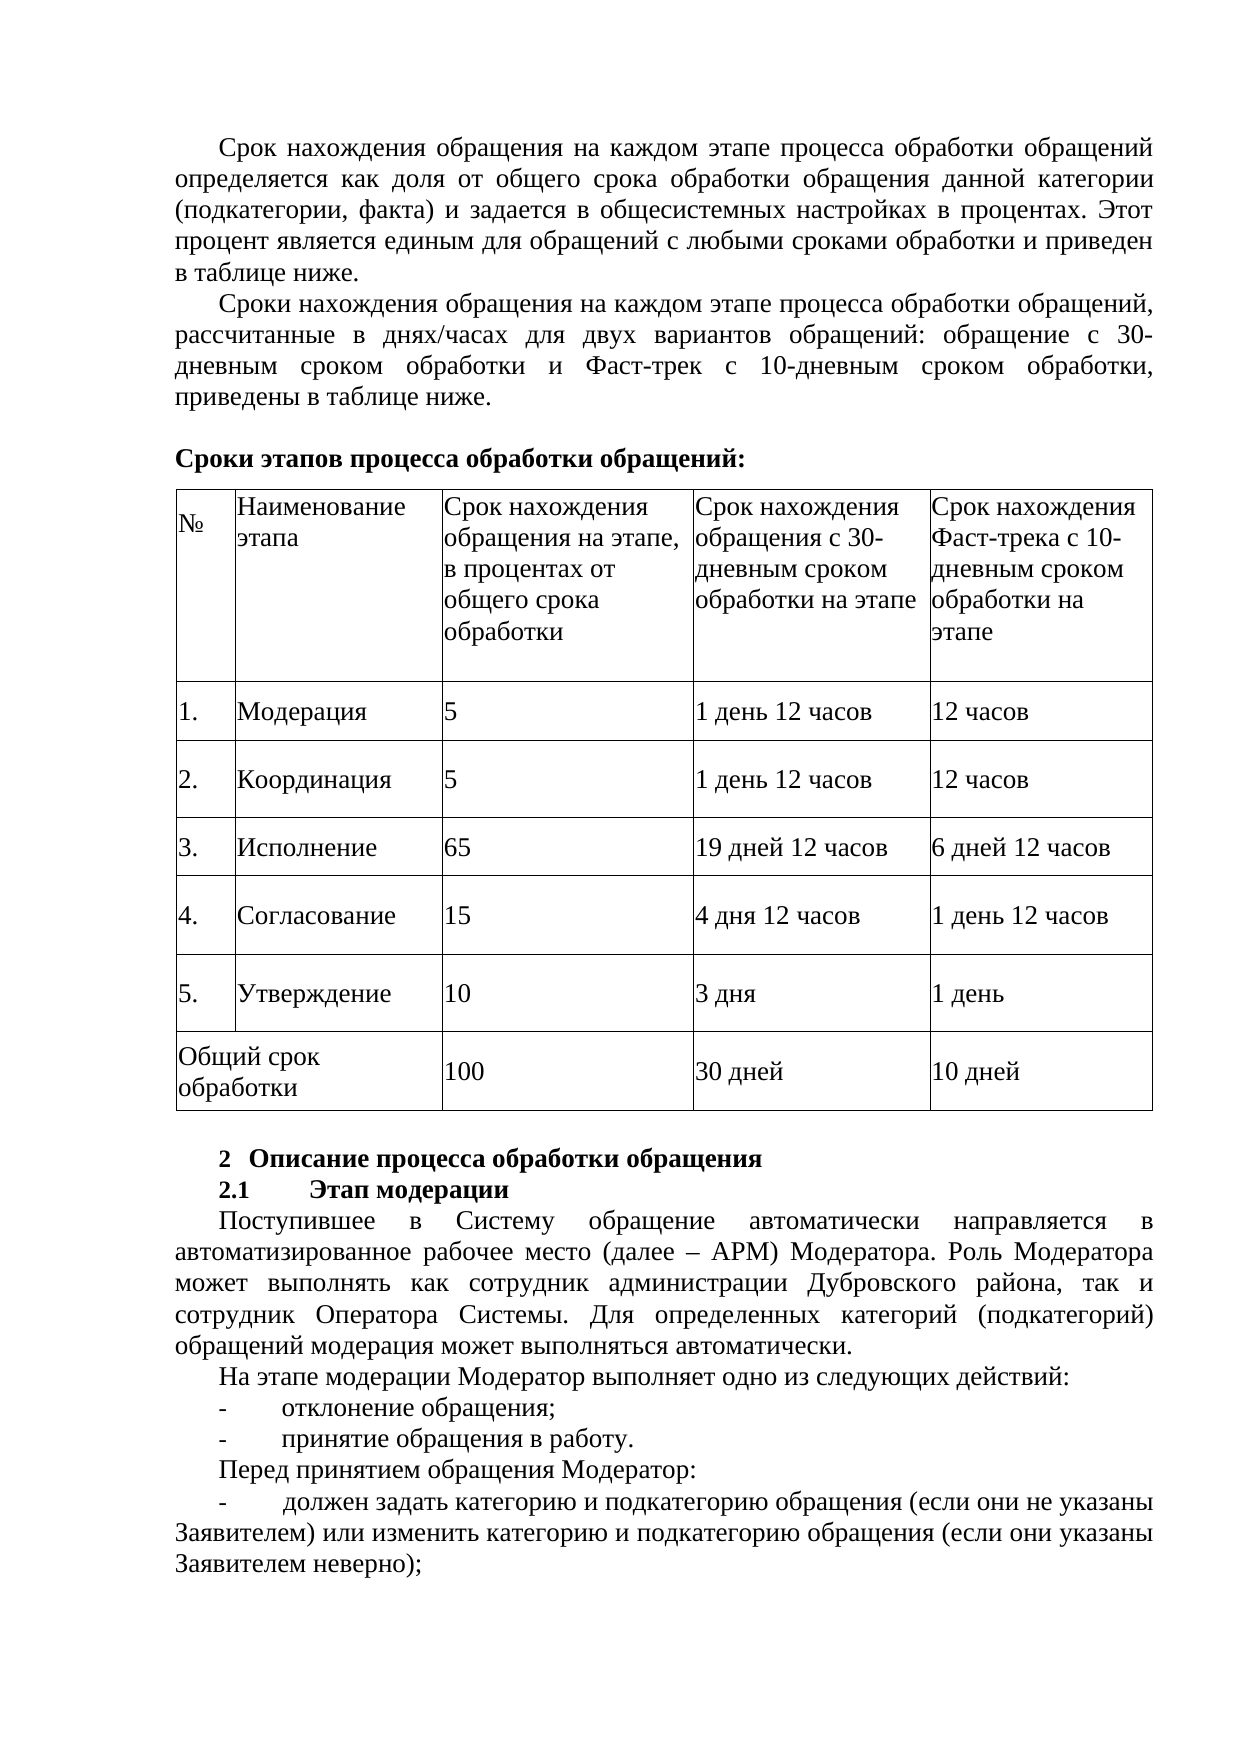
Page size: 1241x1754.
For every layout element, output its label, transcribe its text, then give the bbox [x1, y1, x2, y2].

table_cell 10 дней [931, 1032, 1152, 1110]
text На этапе модерации Модератор выполняет одно из следующих действий: [174, 1360, 1155, 1391]
table_cell 4. [177, 876, 235, 954]
list Этап модерации [174, 1173, 1155, 1204]
table_cell 3. [177, 818, 235, 875]
table_cell 30 дней [694, 1032, 930, 1110]
table_cell 15 [443, 876, 693, 954]
table_header Срок нахождения обращения с 30-дневным сроком обработки на этапе [694, 490, 930, 681]
table_cell 65 [443, 818, 693, 875]
text Перед принятием обращения Модератор: [174, 1453, 1155, 1484]
table_cell Согласование [236, 876, 442, 954]
list должен задать категорию и подкатегорию обращения (если они не указаны Заявителем) или изменить категорию и подкатегорию обращения (если они указаны Заявителем неверно); [174, 1484, 1155, 1578]
table_cell 1 день [931, 955, 1152, 1031]
table_cell 12 часов [931, 682, 1152, 740]
table_cell 1 день 12 часов [931, 876, 1152, 954]
table_cell 1 день 12 часов [694, 682, 930, 740]
table_cell 100 [443, 1032, 693, 1110]
table_cell Утверждение [236, 955, 442, 1031]
list отклонение обращения; [174, 1391, 1155, 1422]
table_cell 5. [177, 955, 235, 1031]
text Поступившее в Систему обращение автоматически направляется в автоматизированное рабочее место (далее – АРМ) Модератора. Роль Модератора может выполнять как сотрудник администрации Дубровского района, так и сотрудник Оператора Системы. Для определенных категорий (подкатегорий) обращений модерация может выполняться автоматически. [174, 1204, 1155, 1360]
table_header Наименование этапа [236, 490, 442, 681]
table_cell 12 часов [931, 741, 1152, 817]
table_cell 5 [443, 682, 693, 740]
table_cell Координация [236, 741, 442, 817]
table_cell Исполнение [236, 818, 442, 875]
table_cell Общий срок обработки [177, 1032, 442, 1110]
table_cell 1. [177, 682, 235, 740]
list принятие обращения в работу. [174, 1422, 1155, 1453]
table_cell 6 дней 12 часов [931, 818, 1152, 875]
table_header № [177, 490, 235, 681]
text Срок нахождения обращения на каждом этапе процесса обработки обращений определяется как доля от общего срока обработки обращения данной категории (подкатегории, факта) и задается в общесистемных настройках в процентах. Этот процент является единым для обращений с любыми сроками обработки и приведен в таблице ниже. [174, 131, 1155, 287]
table_cell 3 дня [694, 955, 930, 1031]
table_cell 1 день 12 часов [694, 741, 930, 817]
table_cell 19 дней 12 часов [694, 818, 930, 875]
table_cell 5 [443, 741, 693, 817]
list Описание процесса обработки обращения [174, 1142, 1155, 1173]
table_cell 2. [177, 741, 235, 817]
text Сроки нахождения обращения на каждом этапе процесса обработки обращений, рассчитанные в днях/часах для двух вариантов обращений: обращение с 30-дневным сроком обработки и Фаст-трек с 10-дневным сроком обработки, приведены в таблице ниже. [174, 287, 1155, 411]
table_header Срок нахождения Фаст-трека с 10-дневным сроком обработки на этапе [931, 490, 1152, 681]
table_cell 10 [443, 955, 693, 1031]
table_cell 4 дня 12 часов [694, 876, 930, 954]
table_header Срок нахождения обращения на этапе, в процентах от общего срока обработки [443, 490, 693, 681]
text Сроки этапов процесса обработки обращений: [174, 442, 1155, 474]
table_cell Модерация [236, 682, 442, 740]
